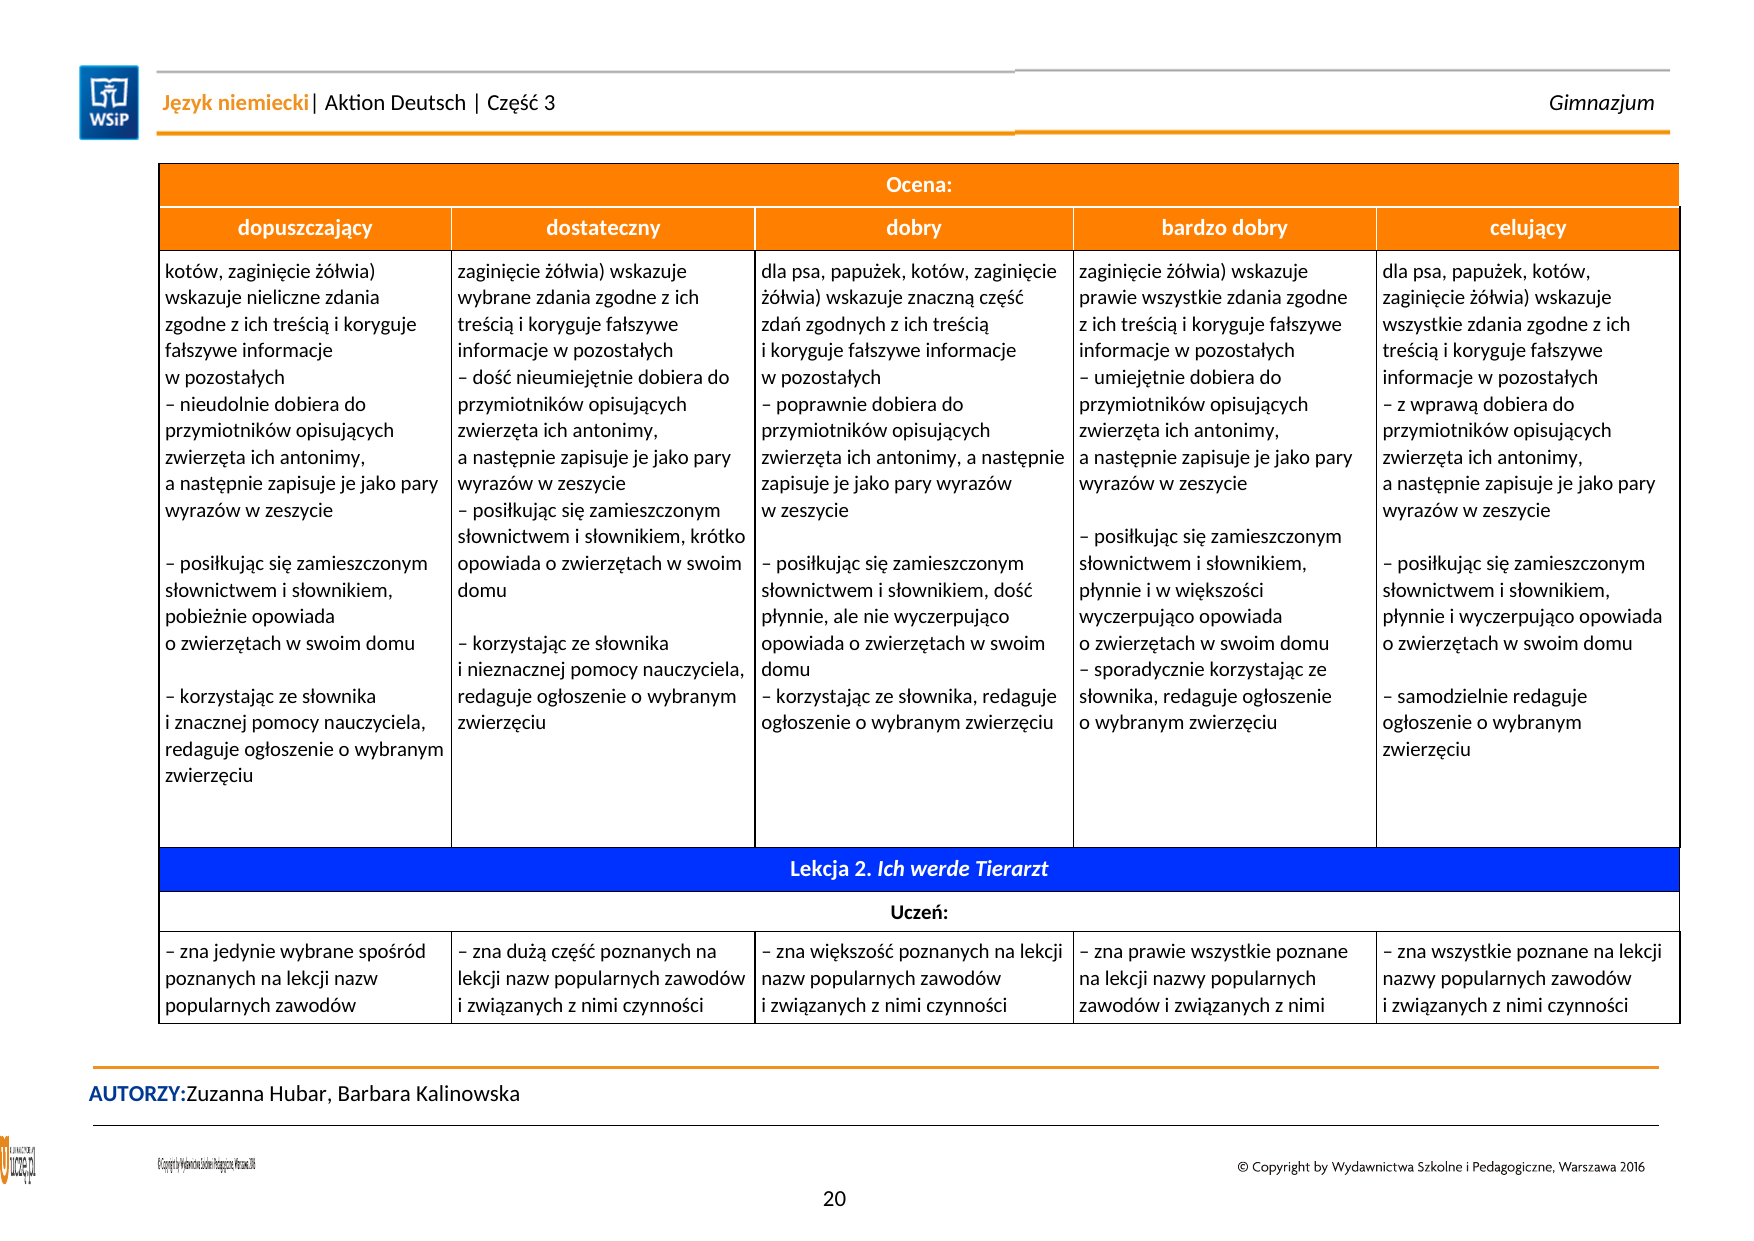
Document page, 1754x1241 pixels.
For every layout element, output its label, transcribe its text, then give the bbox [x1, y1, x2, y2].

table_header Ocena: [160, 164, 1679, 206]
table_cell bardzo dobry [1074, 208, 1376, 250]
table_cell Uczeń: [160, 892, 1679, 931]
table_cell dopuszczający [160, 208, 451, 250]
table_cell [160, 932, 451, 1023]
table_cell celujący [1377, 208, 1679, 250]
table_cell Lekcja 2. Ich werde Tierarzt [160, 848, 1679, 891]
table_cell dostateczny [452, 208, 754, 250]
picture [0, 6, 1671, 164]
table_cell dobry [756, 208, 1073, 250]
